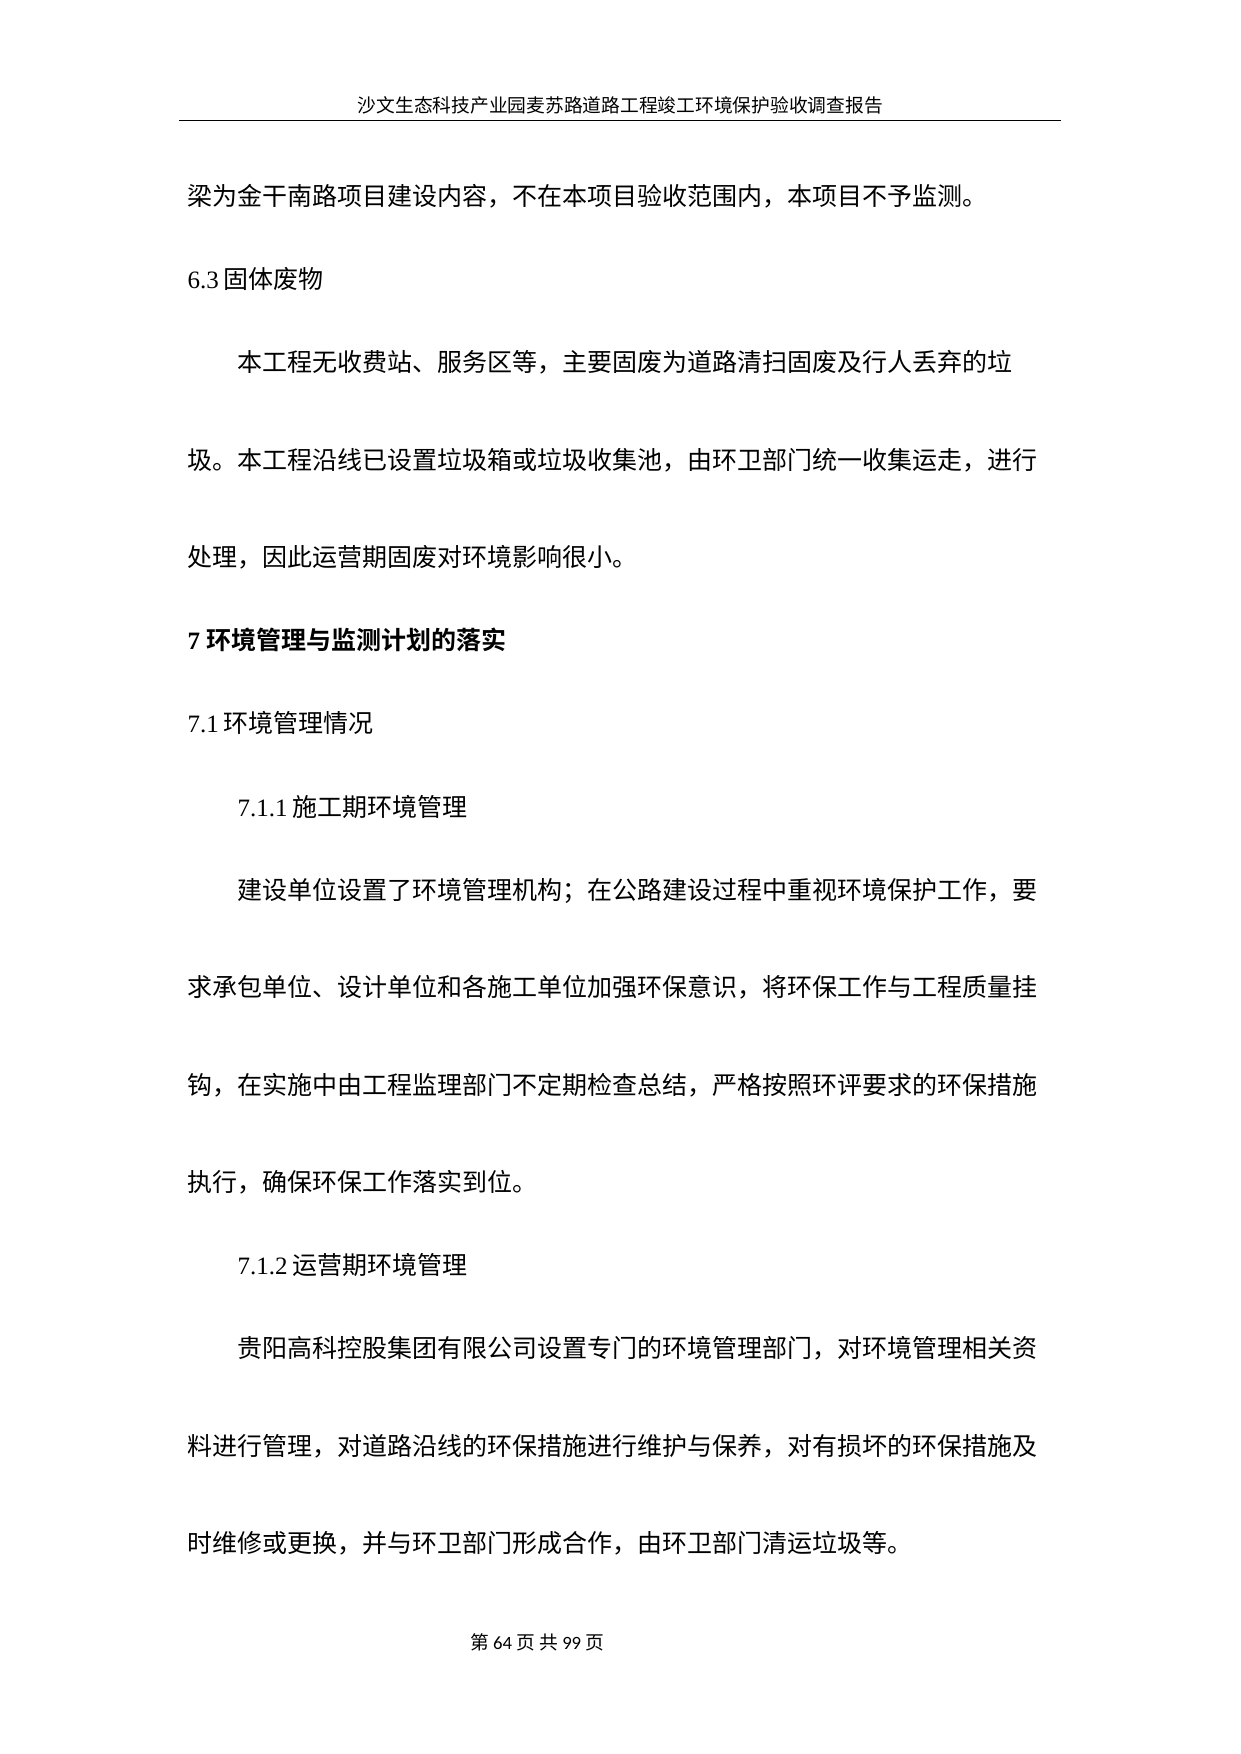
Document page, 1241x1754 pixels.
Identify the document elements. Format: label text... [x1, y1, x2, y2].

list 7 环境管理与监测计划的落实 [187, 606, 1053, 671]
list 7.1环境管理情况 [187, 689, 1053, 754]
list 本工程无收费站、服务区等，主要固废为道路清扫固废及行人丢弃的垃圾。本工程沿线已设置垃圾箱或垃圾收集池，由环卫部门统一收集运走，进行处理，因此运营期固废对环境影响很小。 [187, 328, 1053, 588]
list 贵阳高科控股集团有限公司设置专门的环境管理部门，对环境管理相关资料进行管理，对道路沿线的环保措施进行维护与保养，对有损坏的环保措施及时维修或更换，并与环卫部门形成合作，由环卫部门清运垃圾等。 [187, 1314, 1053, 1574]
list 7.1.2运营期环境管理 [187, 1231, 1053, 1296]
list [187, 162, 1053, 227]
list 建设单位设置了环境管理机构；在公路建设过程中重视环境保护工作，要求承包单位、设计单位和各施工单位加强环保意识，将环保工作与工程质量挂钩，在实施中由工程监理部门不定期检查总结，严格按照环评要求的环保措施执行，确保环保工作落实到位。 [187, 856, 1053, 1213]
list 7.1.1施工期环境管理 [187, 773, 1053, 838]
list 6.3固体废物 [187, 245, 1053, 310]
